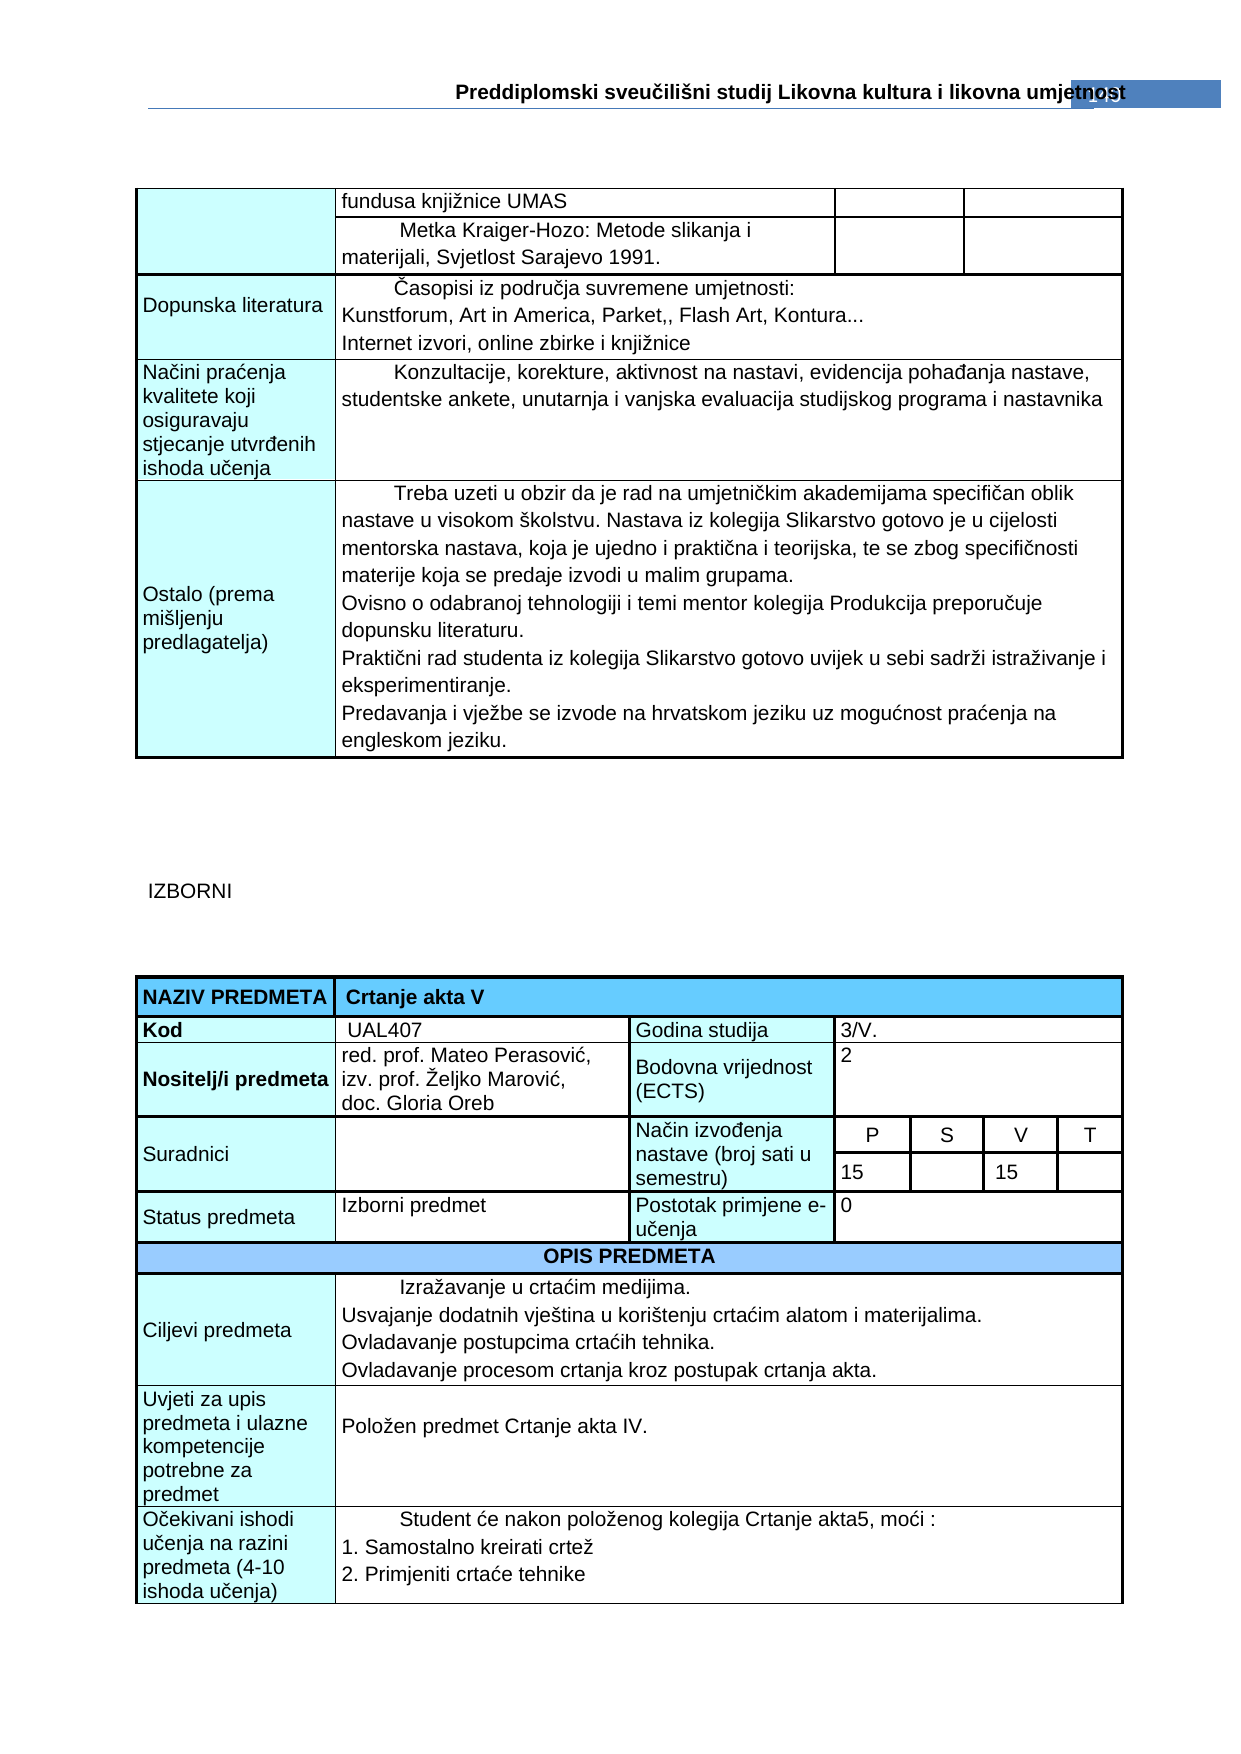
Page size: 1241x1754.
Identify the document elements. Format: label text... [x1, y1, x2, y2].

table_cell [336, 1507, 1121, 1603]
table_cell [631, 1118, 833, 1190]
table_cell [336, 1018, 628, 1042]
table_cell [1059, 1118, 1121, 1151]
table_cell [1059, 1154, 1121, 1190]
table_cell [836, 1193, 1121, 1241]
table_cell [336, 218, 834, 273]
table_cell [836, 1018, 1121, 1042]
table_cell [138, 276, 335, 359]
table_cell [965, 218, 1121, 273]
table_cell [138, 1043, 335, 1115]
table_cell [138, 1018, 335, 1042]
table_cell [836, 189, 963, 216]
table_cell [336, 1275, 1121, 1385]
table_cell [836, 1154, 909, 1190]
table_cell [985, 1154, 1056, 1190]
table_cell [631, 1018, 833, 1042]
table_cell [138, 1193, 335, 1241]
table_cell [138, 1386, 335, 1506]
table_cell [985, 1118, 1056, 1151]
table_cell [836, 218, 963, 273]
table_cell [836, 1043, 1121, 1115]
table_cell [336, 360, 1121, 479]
text IZBORNI [148, 879, 1093, 903]
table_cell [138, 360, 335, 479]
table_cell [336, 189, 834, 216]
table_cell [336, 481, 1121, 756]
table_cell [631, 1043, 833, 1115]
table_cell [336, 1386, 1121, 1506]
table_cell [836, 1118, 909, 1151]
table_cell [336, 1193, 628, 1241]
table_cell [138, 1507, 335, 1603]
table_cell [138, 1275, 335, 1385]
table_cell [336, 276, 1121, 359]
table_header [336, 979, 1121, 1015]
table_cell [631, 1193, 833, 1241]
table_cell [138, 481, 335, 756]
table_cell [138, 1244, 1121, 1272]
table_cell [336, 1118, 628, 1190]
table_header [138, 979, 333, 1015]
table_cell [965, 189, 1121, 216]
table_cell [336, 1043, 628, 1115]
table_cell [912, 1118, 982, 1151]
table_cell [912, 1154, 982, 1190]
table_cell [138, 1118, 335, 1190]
